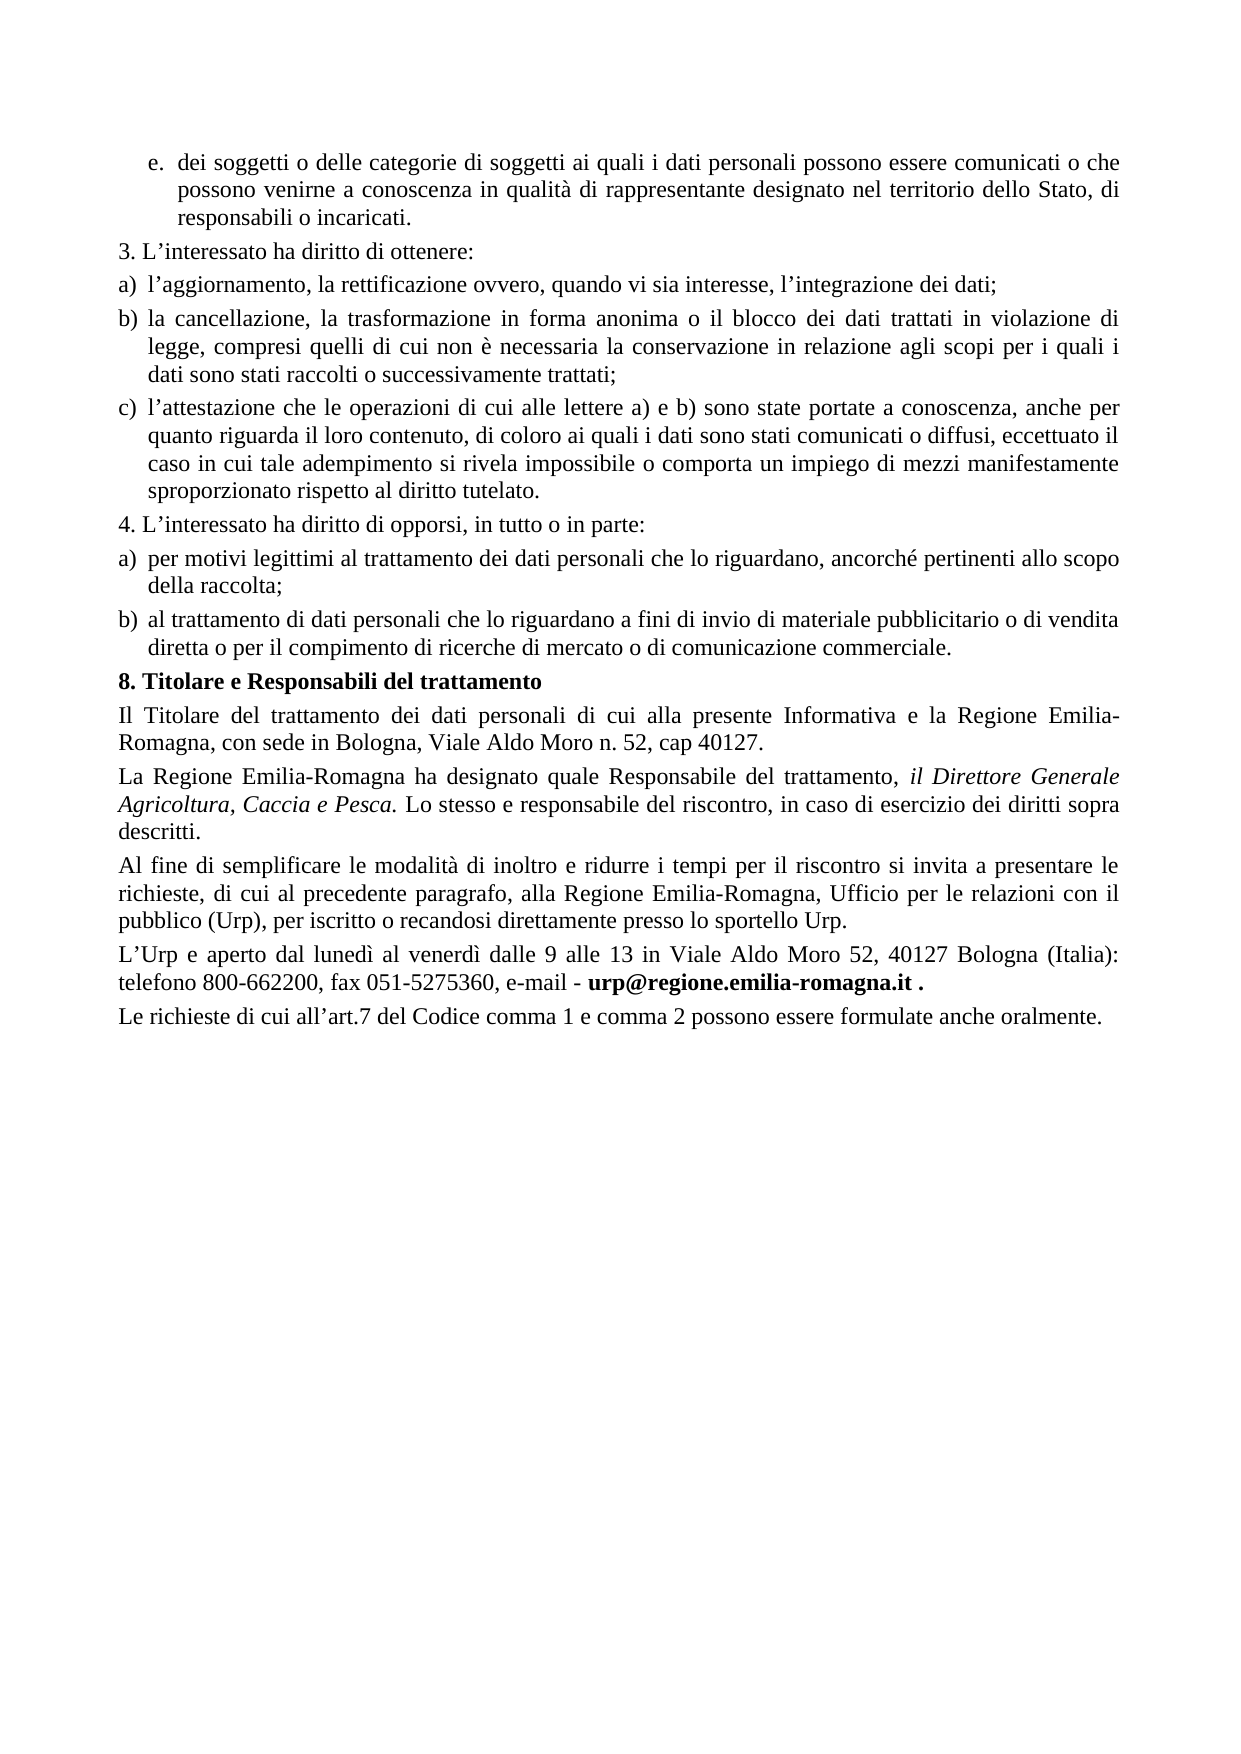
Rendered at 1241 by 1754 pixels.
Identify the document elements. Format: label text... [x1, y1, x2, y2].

text Al fine di semplificare le modalità di inoltro e ridurre i tempi per il riscontro si invita a presentare le richieste, di cui al precedente paragrafo, alla Regione Emilia-Romagna, Ufficio per le relazioni con il pubblico (Urp), per iscritto o recandosi direttamente presso lo sportello Urp. [118, 851, 1122, 934]
text Le richieste di cui all’art.7 del Codice comma 1 e comma 2 possono essere formulate anche oralmente. [118, 1002, 1122, 1029]
list l’attestazione che le operazioni di cui alle lettere a) e b) sono state portate a conoscenza, anche per quanto riguarda il loro contenuto, di coloro ai quali i dati sono stati comunicati o diffusi, eccettuato il caso in cui tale adempimento si rivela impossibile o comporta un impiego di mezzi manifestamente sproporzionato rispetto al diritto tutelato. [118, 393, 1122, 504]
list la cancellazione, la trasformazione in forma anonima o il blocco dei dati trattati in violazione di legge, compresi quelli di cui non è necessaria la conservazione in relazione agli scopi per i quali i dati sono stati raccolti o successivamente trattati; [118, 304, 1122, 387]
text 8. Titolare e Responsabili del trattamento [118, 667, 1122, 694]
list dei soggetti o delle categorie di soggetti ai quali i dati personali possono essere comunicati o che possono venirne a conoscenza in qualità di rappresentante designato nel territorio dello Stato, di responsabili o incaricati. [148, 148, 1122, 230]
list per motivi legittimi al trattamento dei dati personali che lo riguardano, ancorché pertinenti allo scopo della raccolta; [118, 544, 1122, 599]
text La Regione Emilia-Romagna ha designato quale Responsabile del trattamento, il Direttore Generale Agricoltura, Caccia e Pesca. Lo stesso e responsabile del riscontro, in caso di esercizio dei diritti sopra descritti. [118, 762, 1122, 845]
text Il Titolare del trattamento dei dati personali di cui alla presente Informativa e la Regione Emilia-Romagna, con sede in Bologna, Viale Aldo Moro n. 52, cap 40127. [118, 701, 1122, 756]
text L’Urp e aperto dal lunedì al venerdì dalle 9 alle 13 in Viale Aldo Moro 52, 40127 Bologna (Italia): telefono 800-662200, fax 051-5275360, e-mail - urp@regione.emilia-romagna.it . [118, 940, 1122, 996]
text 3. L’interessato ha diritto di ottenere: [118, 237, 1122, 264]
text 4. L’interessato ha diritto di opporsi, in tutto o in parte: [118, 510, 1122, 538]
list al trattamento di dati personali che lo riguardano a fini di invio di materiale pubblicitario o di vendita diretta o per il compimento di ricerche di mercato o di comunicazione commerciale. [118, 605, 1122, 661]
list l’aggiornamento, la rettificazione ovvero, quando vi sia interesse, l’integrazione dei dati; [118, 271, 1122, 298]
